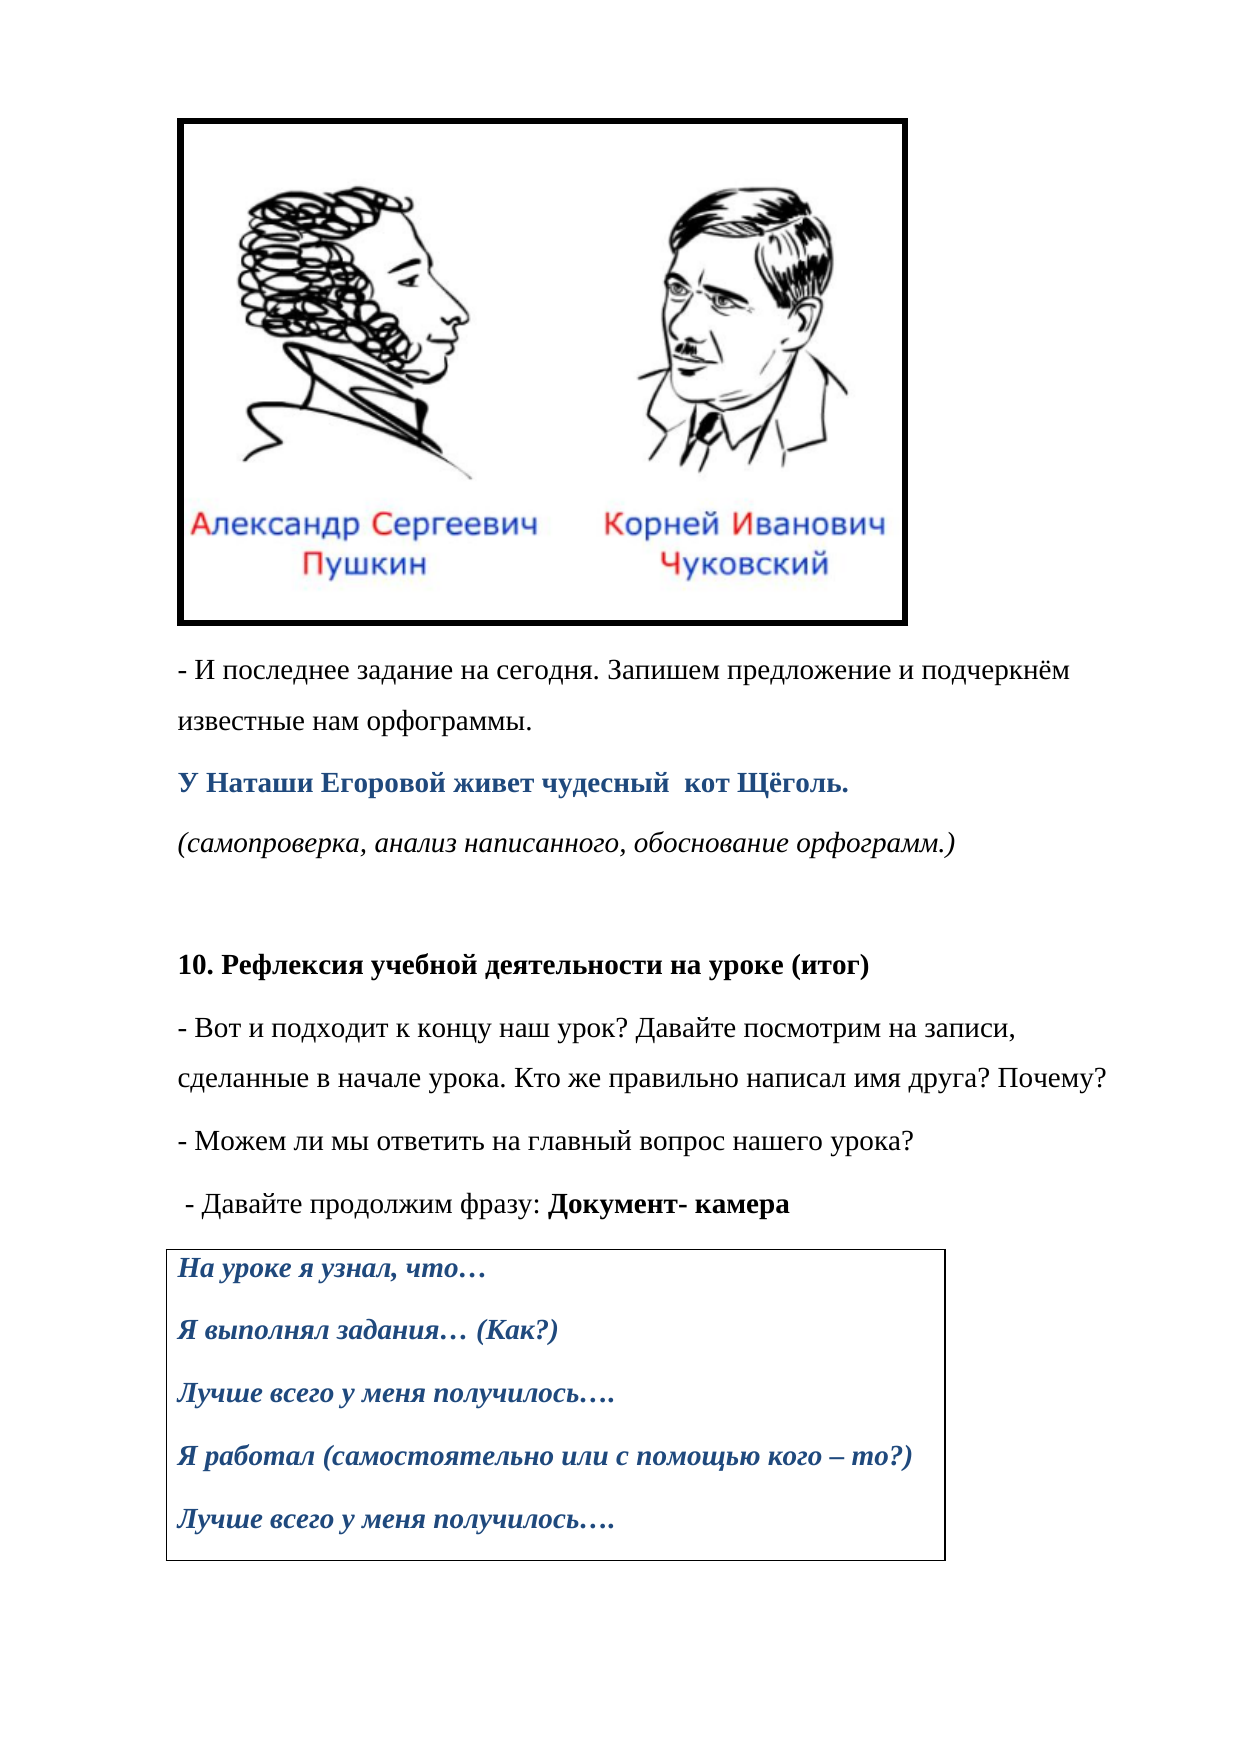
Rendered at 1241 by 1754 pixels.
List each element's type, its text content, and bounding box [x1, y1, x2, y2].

text У Наташи Егоровой живет чудесный кот Щёголь. [177, 766, 1152, 799]
text - И последнее задание на сегодня. Запишем предложение и подчеркнём известные нам орфограммы. [177, 652, 1152, 736]
table_header На уроке я узнал, что… Я выполнял задания… (Как?) Лучше всего у меня получилось…. Я работал (самостоятельно или с помощью кого – то?) Лучше всего у меня получилось…. [167, 1250, 944, 1560]
text (самопроверка, анализ написанного, обоснование орфограмм.) [177, 825, 1152, 858]
text - Давайте продолжим фразу: Документ- камера [177, 1186, 1152, 1219]
picture [184, 124, 902, 620]
text - Можем ли мы ответить на главный вопрос нашего урока? [177, 1123, 1152, 1157]
text - Вот и подходит к концу наш урок? Давайте посмотрим на записи, сделанные в начале урока. Кто же правильно написал имя друга? Почему? [177, 1010, 1152, 1094]
text 10. Рефлексия учебной деятельности на уроке (итог) [177, 947, 1152, 981]
